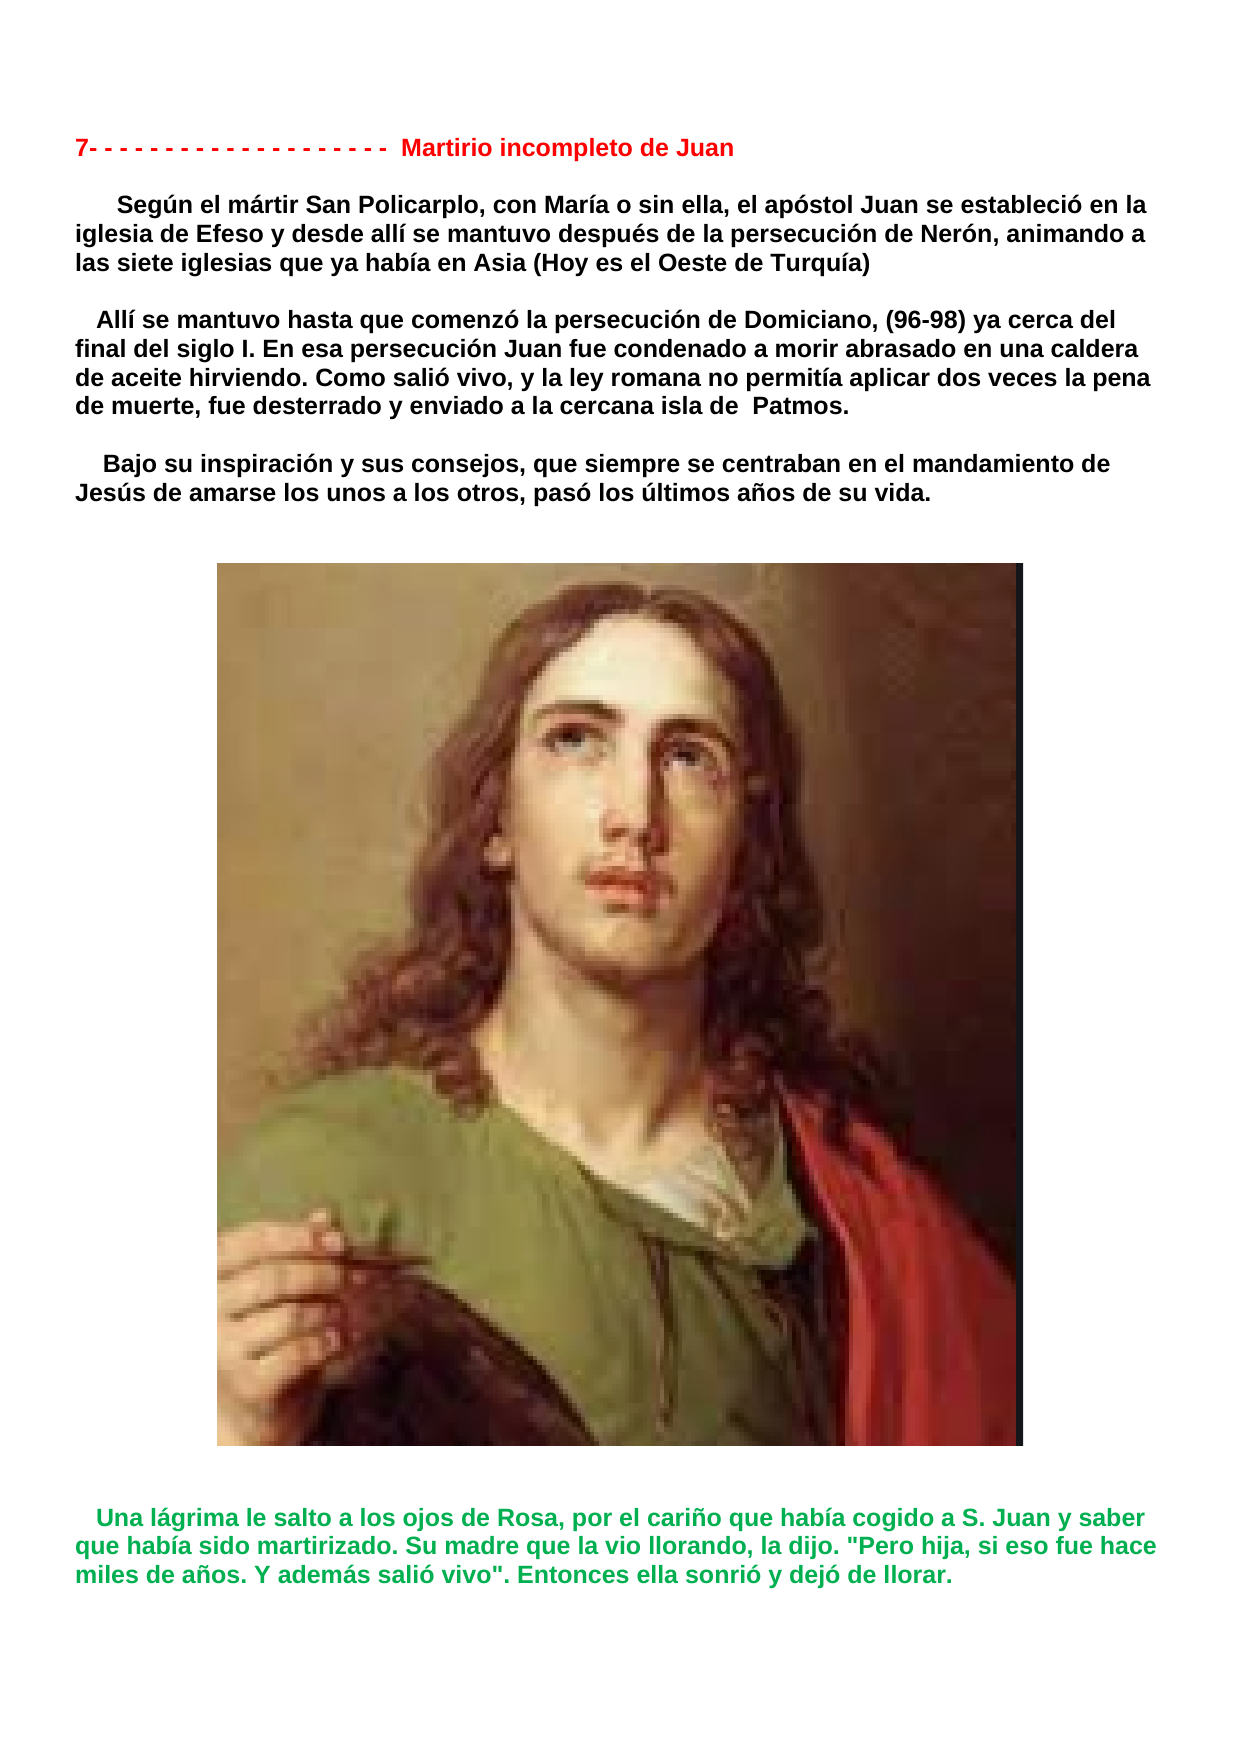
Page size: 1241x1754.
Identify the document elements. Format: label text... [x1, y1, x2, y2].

text Una lágrima le salto a los ojos de Rosa, por el cariño que había cogido a S. Juan y saber que había sido martirizado. Su madre que la vio llorando, la dijo. "Pero hija, si eso fue hace miles de años. Y además salió vivo". Entonces ella sonrió y dejó de llorar. [75, 1502, 1165, 1589]
picture [217, 563, 1024, 1446]
text Bajo su inspiración y sus consejos, que siempre se centraban en el mandamiento de Jesús de amarse los unos a los otros, pasó los últimos años de su vida. [75, 449, 1165, 506]
text Según el mártir San Policarplo, con María o sin ella, el apóstol Juan se estableció en la iglesia de Efeso y desde allí se mantuvo después de la persecución de Nerón, animando a las siete iglesias que ya había en Asia (Hoy es el Oeste de Turquía) [75, 190, 1165, 276]
text 7- - - - - - - - - - - - - - - - - - - - Martirio incompleto de Juan [75, 132, 1165, 161]
text Allí se mantuvo hasta que comenzó la persecución de Domiciano, (96-98) ya cerca del final del siglo I. En esa persecución Juan fue condenado a morir abrasado en una caldera de aceite hirviendo. Como salió vivo, y la ley romana no permitía aplicar dos veces la pena de muerte, fue desterrado y enviado a la cercana isla de Patmos. [75, 305, 1165, 420]
